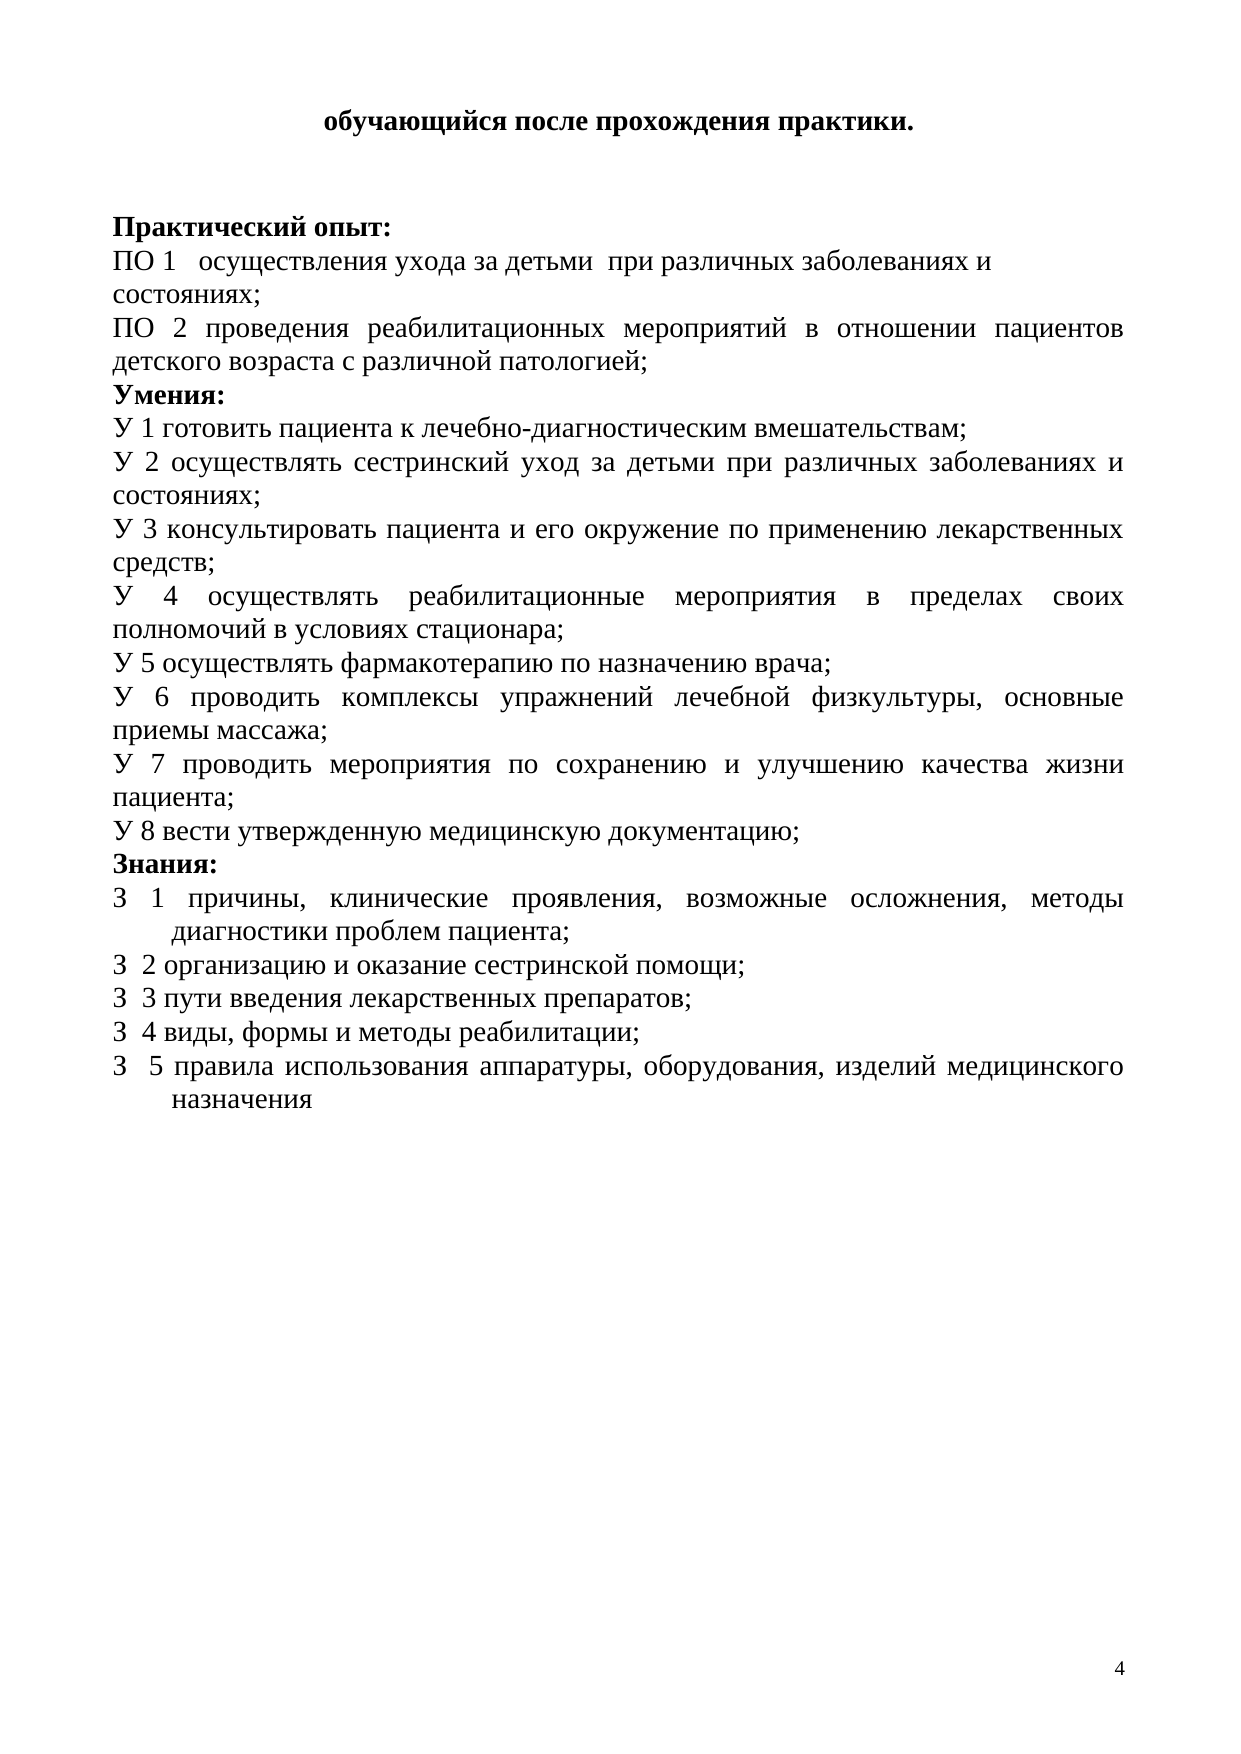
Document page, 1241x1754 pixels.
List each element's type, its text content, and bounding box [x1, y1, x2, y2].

list З 5 правила использования аппаратуры, оборудования, изделий медицинского назначения [112, 1048, 1125, 1115]
list З 3 пути введения лекарственных препаратов; [112, 981, 1125, 1014]
text Умения: [112, 377, 1125, 410]
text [112, 103, 1125, 137]
list Знания: [112, 846, 1125, 880]
text У 6 проводить комплексы упражнений лечебной физкультуры, основные приемы массажа; [112, 679, 1125, 746]
text У 7 проводить мероприятия по сохранению и улучшению качества жизни пациента; [112, 746, 1125, 813]
text ПО 1 осуществления ухода за детьми при различных заболеваниях и состояниях; [112, 243, 1125, 310]
text У 5 осуществлять фармакотерапию по назначению врача; [112, 645, 1125, 679]
text У 2 осуществлять сестринский уход за детьми при различных заболеваниях и состояниях; [112, 444, 1125, 511]
text У 3 консультировать пациента и его окружение по применению лекарственных средств; [112, 511, 1125, 578]
text У 1 готовить пациента к лечебно-диагностическим вмешательствам; [112, 410, 1125, 444]
list З 4 виды, формы и методы реабилитации; [112, 1014, 1125, 1048]
list З 2 организацию и оказание сестринской помощи; [112, 947, 1125, 981]
text Практический опыт: [112, 209, 1125, 243]
text У 4 осуществлять реабилитационные мероприятия в пределах своих полномочий в условиях стационара; [112, 578, 1125, 645]
list З 1 причины, клинические проявления, возможные осложнения, методы диагностики проблем пациента; [112, 880, 1125, 947]
text У 8 вести утвержденную медицинскую документацию; [112, 813, 1125, 846]
text ПО 2 проведения реабилитационных мероприятий в отношении пациентов детского возраста с различной патологией; [112, 310, 1125, 377]
